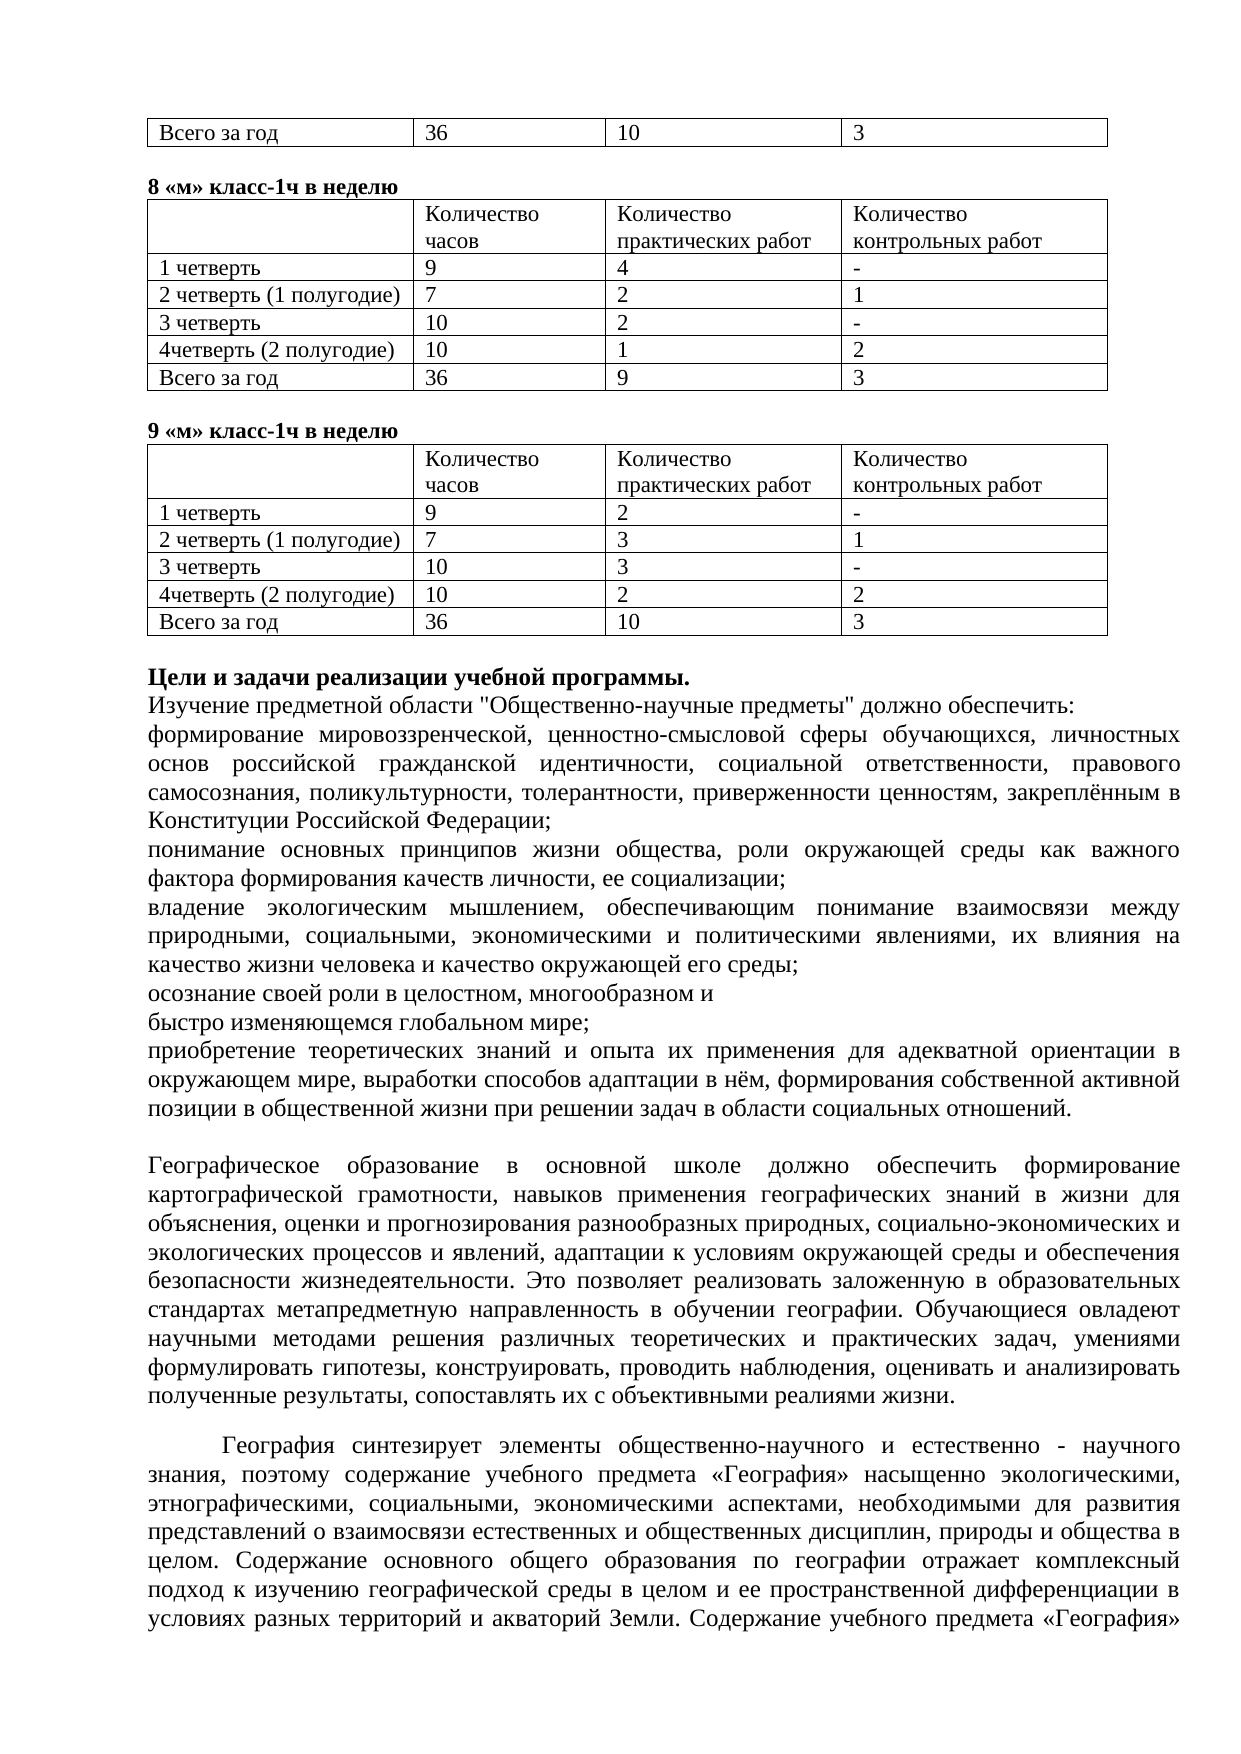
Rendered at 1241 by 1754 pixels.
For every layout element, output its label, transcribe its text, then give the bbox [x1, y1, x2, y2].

table_cell 3 четверть [148, 309, 413, 335]
table_cell 9 [414, 499, 605, 525]
table_cell 2 [606, 499, 841, 525]
table_cell 10 [606, 608, 841, 634]
text 9 «м» класс-1ч в неделю [148, 417, 1181, 444]
text формирование мировоззренческой, ценностно-смысловой сферы обучающихся, личностных основ российской гражданской идентичности, социальной ответственности, правового самосознания, поликультурности, толерантности, приверженности ценностям, закреплённым в Конституции Российской Федерации; [148, 719, 1181, 834]
table_header Количество контрольных работ [842, 445, 1107, 497]
table_cell 4четверть (2 полугодие) [148, 581, 413, 607]
table_header Количество практических работ [606, 200, 841, 253]
table_header Количество часов [414, 445, 605, 497]
table_cell 36 [414, 364, 605, 390]
text Изучение предметной области "Общественно-научные предметы" должно обеспечить: [148, 691, 1181, 719]
table_cell 3 [606, 526, 841, 552]
table_cell 36 [414, 608, 605, 634]
table_header Количество практических работ [606, 445, 841, 497]
table_cell - [842, 254, 1107, 280]
table_header Количество контрольных работ [842, 200, 1107, 253]
table_cell 10 [414, 553, 605, 580]
table_cell 1 [606, 336, 841, 363]
table_cell - [842, 553, 1107, 580]
text владение экологическим мышлением, обеспечивающим понимание взаимосвязи между природными, социальными, экономическими и политическими явлениями, их влияния на качество жизни человека и качество окружающей его среды; [148, 892, 1181, 978]
table_cell Всего за год [148, 364, 413, 390]
table_cell 3 [606, 553, 841, 580]
table_cell 3 [842, 119, 1107, 146]
table_cell 2 [606, 281, 841, 308]
table_cell Всего за год [148, 608, 413, 634]
table_header [148, 445, 413, 497]
table_cell 2 четверть (1 полугодие) [148, 281, 413, 308]
table_cell 10 [414, 309, 605, 335]
table_cell 2 четверть (1 полугодие) [148, 526, 413, 552]
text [148, 1430, 1181, 1631]
table_cell 2 [606, 581, 841, 607]
table_cell 1 [842, 281, 1107, 308]
table_cell 7 [414, 526, 605, 552]
table_header [148, 200, 413, 253]
table_cell 3 [842, 608, 1107, 634]
table_cell 10 [414, 336, 605, 363]
table_cell - [842, 309, 1107, 335]
text понимание основных принципов жизни общества, роли окружающей среды как важного фактора формирования качеств личности, ее социализации; [148, 834, 1181, 892]
table_cell - [842, 499, 1107, 525]
text Географическое образование в основной школе должно обеспечить формирование картографической грамотности, навыков применения географических знаний в жизни для объяснения, оценки и прогнозирования разнообразных природных, социально-экономических и экологических процессов и явлений, адаптации к условиям окружающей среды и обеспечения безопасности жизнедеятельности. Это позволяет реализовать заложенную в образовательных стандартах метапредметную направленность в обучении географии. Обучающиеся овладеют научными методами решения различных теоретических и практических задач, умениями формулировать гипотезы, конструировать, проводить наблюдения, оценивать и анализировать полученные результаты, сопоставлять их с объективными реалиями жизни. [148, 1151, 1181, 1409]
table_cell 4четверть (2 полугодие) [148, 336, 413, 363]
table_cell 3 [842, 364, 1107, 390]
table_header Количество часов [414, 200, 605, 253]
table_cell 9 [414, 254, 605, 280]
table_cell 36 [414, 119, 605, 146]
table_cell 10 [414, 581, 605, 607]
table_cell 10 [606, 119, 841, 146]
table_cell 1 четверть [148, 254, 413, 280]
table_cell 7 [414, 281, 605, 308]
table_cell 3 четверть [148, 553, 413, 580]
table_cell 4 [606, 254, 841, 280]
text приобретение теоретических знаний и опыта их применения для адекватной ориентации в окружающем мире, выработки способов адаптации в нём, формирования собственной активной позиции в общественной жизни при решении задач в области социальных отношений. [148, 1036, 1181, 1122]
text осознание своей роли в целостном, многообразном и [148, 978, 1181, 1007]
text Цели и задачи реализации учебной программы. [148, 662, 1181, 691]
text 8 «м» класс-1ч в неделю [148, 173, 1181, 199]
table_cell 2 [842, 336, 1107, 363]
table_cell 9 [606, 364, 841, 390]
text быстро изменяющемся глобальном мире; [148, 1007, 1181, 1036]
table_cell 1 четверть [148, 499, 413, 525]
table_cell 2 [606, 309, 841, 335]
table_cell Всего за год [148, 119, 413, 146]
table_cell 2 [842, 581, 1107, 607]
table_cell 1 [842, 526, 1107, 552]
